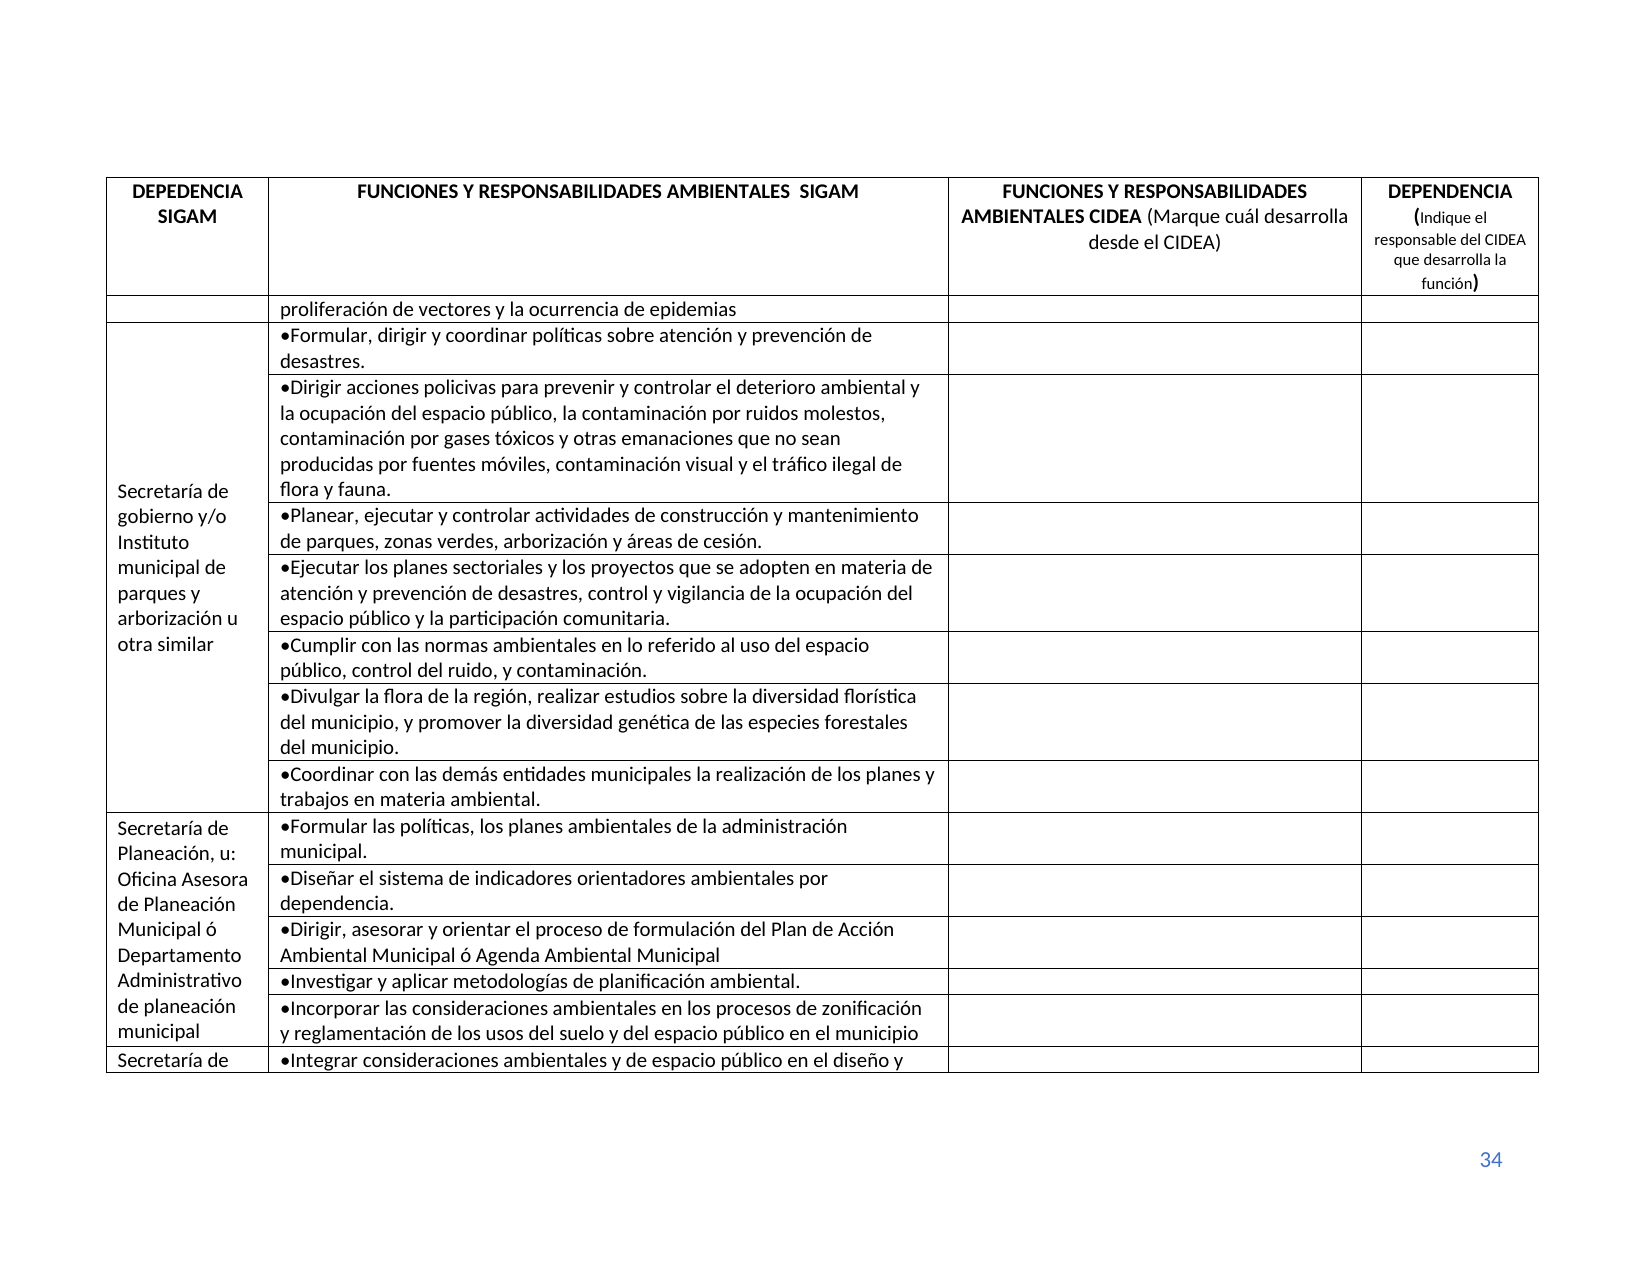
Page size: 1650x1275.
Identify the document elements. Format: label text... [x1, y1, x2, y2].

table_cell [1362, 684, 1538, 760]
table_cell •Incorporar las consideraciones ambientales en los procesos de zonificación y reglamentación de los usos del suelo y del espacio público en el municipio [269, 995, 948, 1046]
table_cell [949, 632, 1361, 683]
table_cell •Dirigir acciones policivas para prevenir y controlar el deterioro ambiental y la ocupación del espacio público, la contaminación por ruidos molestos, contaminación por gases tóxicos y otras emanaciones que no sean producidas por fuentes móviles, contaminación visual y el tráfico ilegal de flora y fauna. [269, 375, 948, 502]
table_cell •Dirigir, asesorar y orientar el proceso de formulación del Plan de Acción Ambiental Municipal ó Agenda Ambiental Municipal [269, 917, 948, 967]
table_header FUNCIONES Y RESPONSABILIDADES AMBIENTALES CIDEA (Marque cuál desarrolla desde el CIDEA) [949, 178, 1361, 295]
table_cell [949, 1047, 1361, 1072]
table_cell [949, 813, 1361, 864]
table_cell [1362, 969, 1538, 994]
table_cell •Divulgar la flora de la región, realizar estudios sobre la diversidad florística del municipio, y promover la diversidad genética de las especies forestales del municipio. [269, 684, 948, 760]
table_cell [1362, 296, 1538, 322]
table_cell •Planear, ejecutar y controlar actividades de construcción y mantenimiento de parques, zonas verdes, arborización y áreas de cesión. [269, 503, 948, 553]
table_cell [949, 865, 1361, 916]
table_cell •Formular, dirigir y coordinar políticas sobre atención y prevención de desastres. [269, 323, 948, 373]
table_cell •Coordinar con las demás entidades municipales la realización de los planes y trabajos en materia ambiental. [269, 761, 948, 812]
table_cell [1362, 1047, 1538, 1072]
table_cell • Diseñar las estrategias y adelantar acciones para controlar y prevenir la proliferación de vectores y la ocurrencia de epidemias [269, 296, 948, 322]
table_cell •Ejecutar los planes sectoriales y los proyectos que se adopten en materia de atención y prevención de desastres, control y vigilancia de la ocupación del espacio público y la participación comunitaria. [269, 555, 948, 631]
table_cell [949, 761, 1361, 812]
table_cell •Investigar y aplicar metodologías de planificación ambiental. [269, 969, 948, 994]
table_header DEPEDENCIA SIGAM [107, 178, 268, 295]
table_cell Secretaría de Planeación, u: Oficina Asesora de Planeación Municipal ó Departamento Administrativo de planeación municipal [107, 813, 268, 1046]
table_cell [1362, 865, 1538, 916]
table_header DEPENDENCIA (Indique el responsable del CIDEA que desarrolla la función) [1362, 178, 1538, 295]
table_cell [1362, 917, 1538, 967]
table_cell •Cumplir con las normas ambientales en lo referido al uso del espacio público, control del ruido, y contaminación. [269, 632, 948, 683]
table_cell [1362, 632, 1538, 683]
table_cell Secretaría de gobierno y/o Instituto municipal de parques y arborización u otra similar [107, 323, 268, 812]
table_cell [949, 684, 1361, 760]
table_cell [1362, 503, 1538, 553]
table_cell [949, 296, 1361, 322]
table_cell [1362, 995, 1538, 1046]
table_cell [1362, 375, 1538, 502]
table_cell [949, 323, 1361, 373]
table_cell [949, 503, 1361, 553]
table_cell [949, 969, 1361, 994]
table_cell [1362, 555, 1538, 631]
table_cell Secretaría de Obras Públicas, ó Secretaría de infraestructura [107, 1047, 268, 1072]
table_cell [949, 555, 1361, 631]
table_cell [1362, 761, 1538, 812]
table_cell [1362, 323, 1538, 373]
table_header FUNCIONES Y RESPONSABILIDADES AMBIENTALES SIGAM [269, 178, 948, 295]
table_cell [949, 917, 1361, 967]
table_cell •Diseñar el sistema de indicadores orientadores ambientales por dependencia. [269, 865, 948, 916]
table_cell [1362, 813, 1538, 864]
table_cell [949, 995, 1361, 1046]
table_cell •Formular las políticas, los planes ambientales de la administración municipal. [269, 813, 948, 864]
table_cell [949, 375, 1361, 502]
